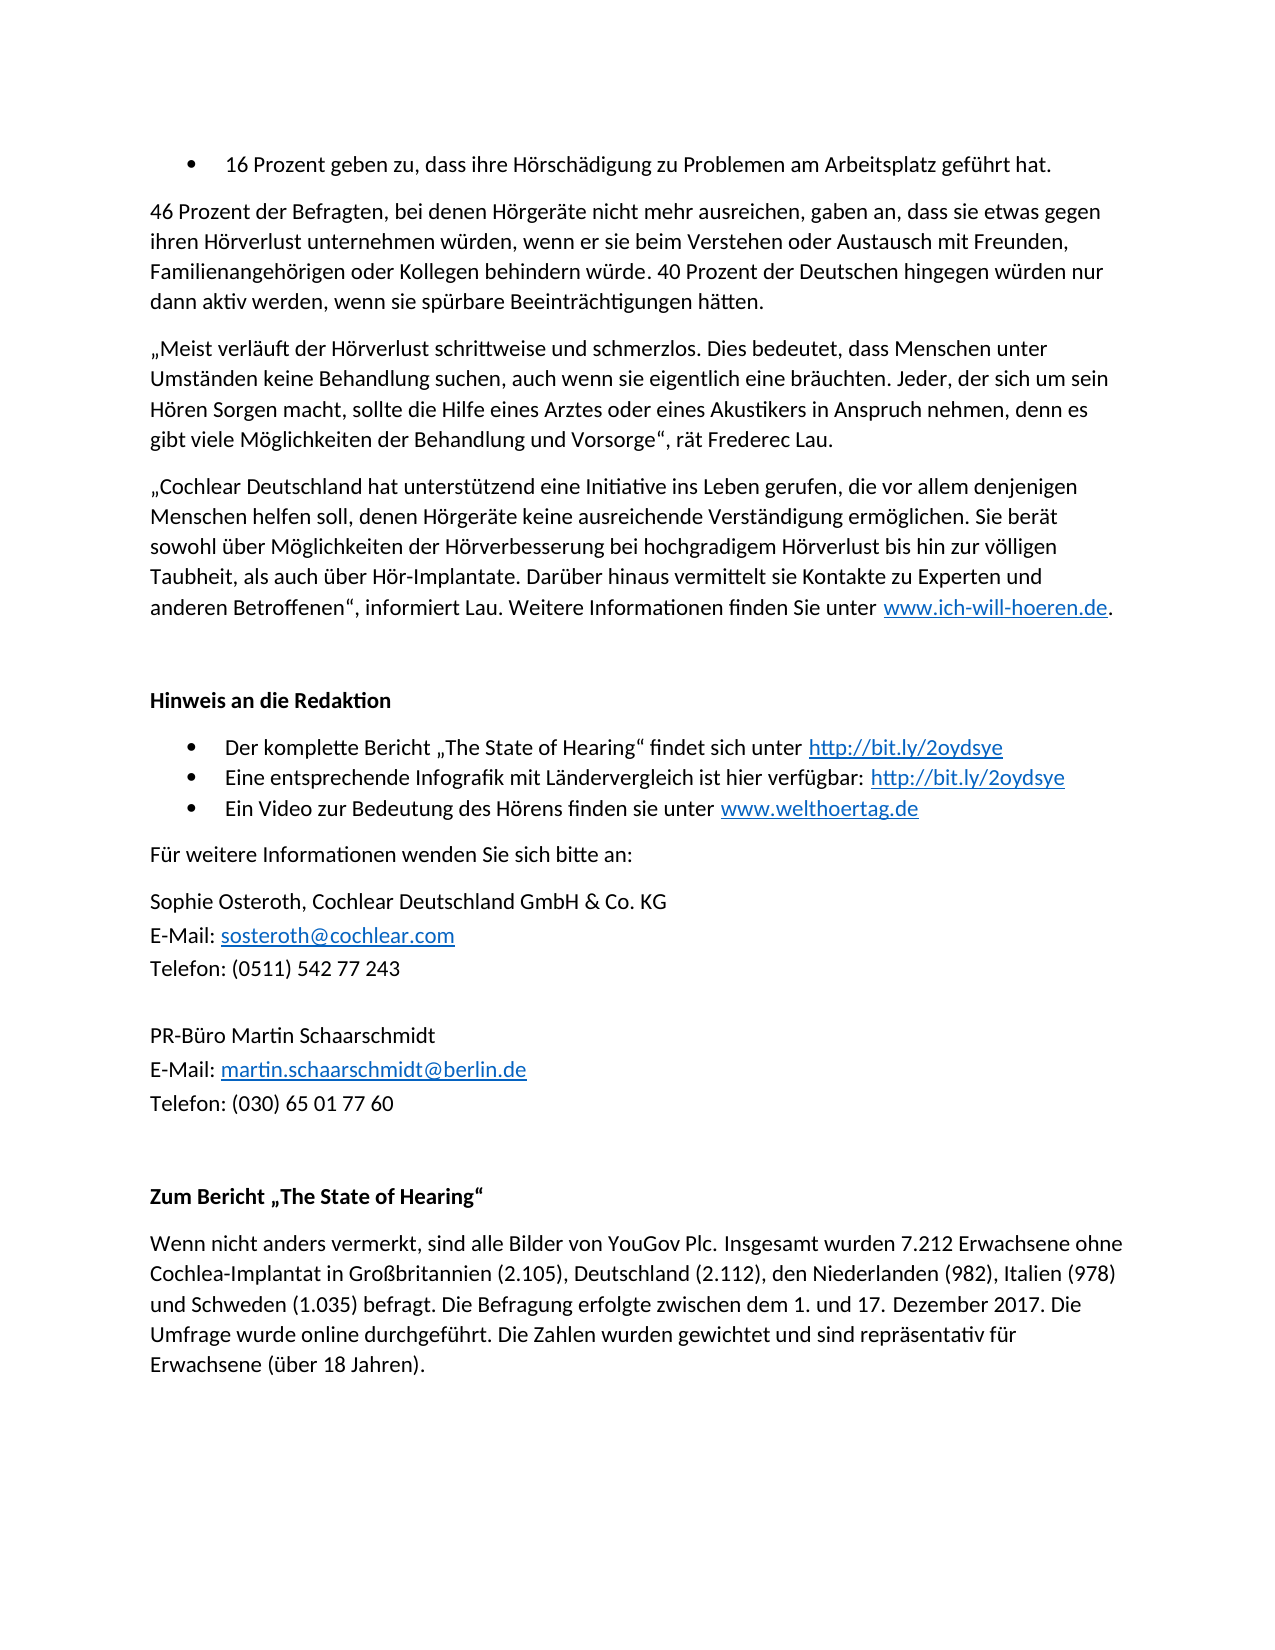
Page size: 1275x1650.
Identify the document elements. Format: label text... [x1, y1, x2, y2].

text Telefon: (0511) 542 77 243 [150, 954, 977, 983]
list Eine entsprechende Infografik mit Ländervergleich ist hier verfügbar: http://bit.ly/2oydsye [187, 763, 1125, 792]
text Hinweis an die Redaktion [150, 686, 1125, 714]
list 16 Prozent geben zu, dass ihre Hörschädigung zu Problemen am Arbeitsplatz geführt hat. [187, 150, 1125, 178]
text „Meist verläuft der Hörverlust schrittweise und schmerzlos. Dies bedeutet, dass Menschen unter Umständen keine Behandlung suchen, auch wenn sie eigentlich eine bräuchten. Jeder, der sich um sein Hören Sorgen macht, sollte die Hilfe eines Arztes oder eines Akustikers in Anspruch nehmen, denn es gibt viele Möglichkeiten der Behandlung und Vorsorge“, rät Frederec Lau. [150, 334, 1125, 453]
list Der komplette Bericht „The State of Hearing“ findet sich unter http://bit.ly/2oydsye [187, 733, 1125, 761]
text Telefon: (030) 65 01 77 60 [150, 1089, 1125, 1117]
text Wenn nicht anders vermerkt, sind alle Bilder von YouGov Plc. Insgesamt wurden 7.212 Erwachsene ohne Cochlea-Implantat in Großbritannien (2.105), Deutschland (2.112), den Niederlanden (982), Italien (978) und Schweden (1.035) befragt. Die Befragung erfolgte zwischen dem 1. und 17. Dezember 2017. Die Umfrage wurde online durchgeführt. Die Zahlen wurden gewichtet und sind repräsentativ für Erwachsene (über 18 Jahren). [150, 1229, 1125, 1378]
text E-Mail: martin.schaarschmidt@berlin.de [150, 1055, 977, 1083]
text PR-Büro Martin Schaarschmidt [150, 1022, 977, 1050]
text Zum Bericht „The State of Hearing“ [150, 1182, 1125, 1211]
text Für weitere Informationen wenden Sie sich bitte an: [150, 841, 1125, 869]
list Ein Video zur Bedeutung des Hörens finden sie unter www.welthoertag.de [187, 794, 1125, 822]
text E-Mail: sosteroth@cochlear.com [150, 921, 977, 949]
text Sophie Osteroth, Cochlear Deutschland GmbH & Co. KG [150, 887, 977, 916]
text „Cochlear Deutschland hat unterstützend eine Initiative ins Leben gerufen, die vor allem denjenigen Menschen helfen soll, denen Hörgeräte keine ausreichende Verständigung ermöglichen. Sie berät sowohl über Möglichkeiten der Hörverbesserung bei hochgradigem Hörverlust bis hin zur völligen Taubheit, als auch über Hör-Implantate. Darüber hinaus vermittelt sie Kontakte zu Experten und anderen Betroffenen“, informiert Lau. Weitere Informationen finden Sie unter www.ich-will-hoeren.de. [150, 472, 1125, 621]
text 46 Prozent der Befragten, bei denen Hörgeräte nicht mehr ausreichen, gaben an, dass sie etwas gegen ihren Hörverlust unternehmen würden, wenn er sie beim Verstehen oder Austausch mit Freunden, Familienangehörigen oder Kollegen behindern würde. 40 Prozent der Deutschen hingegen würden nur dann aktiv werden, wenn sie spürbare Beeinträchtigungen hätten. [150, 197, 1125, 316]
